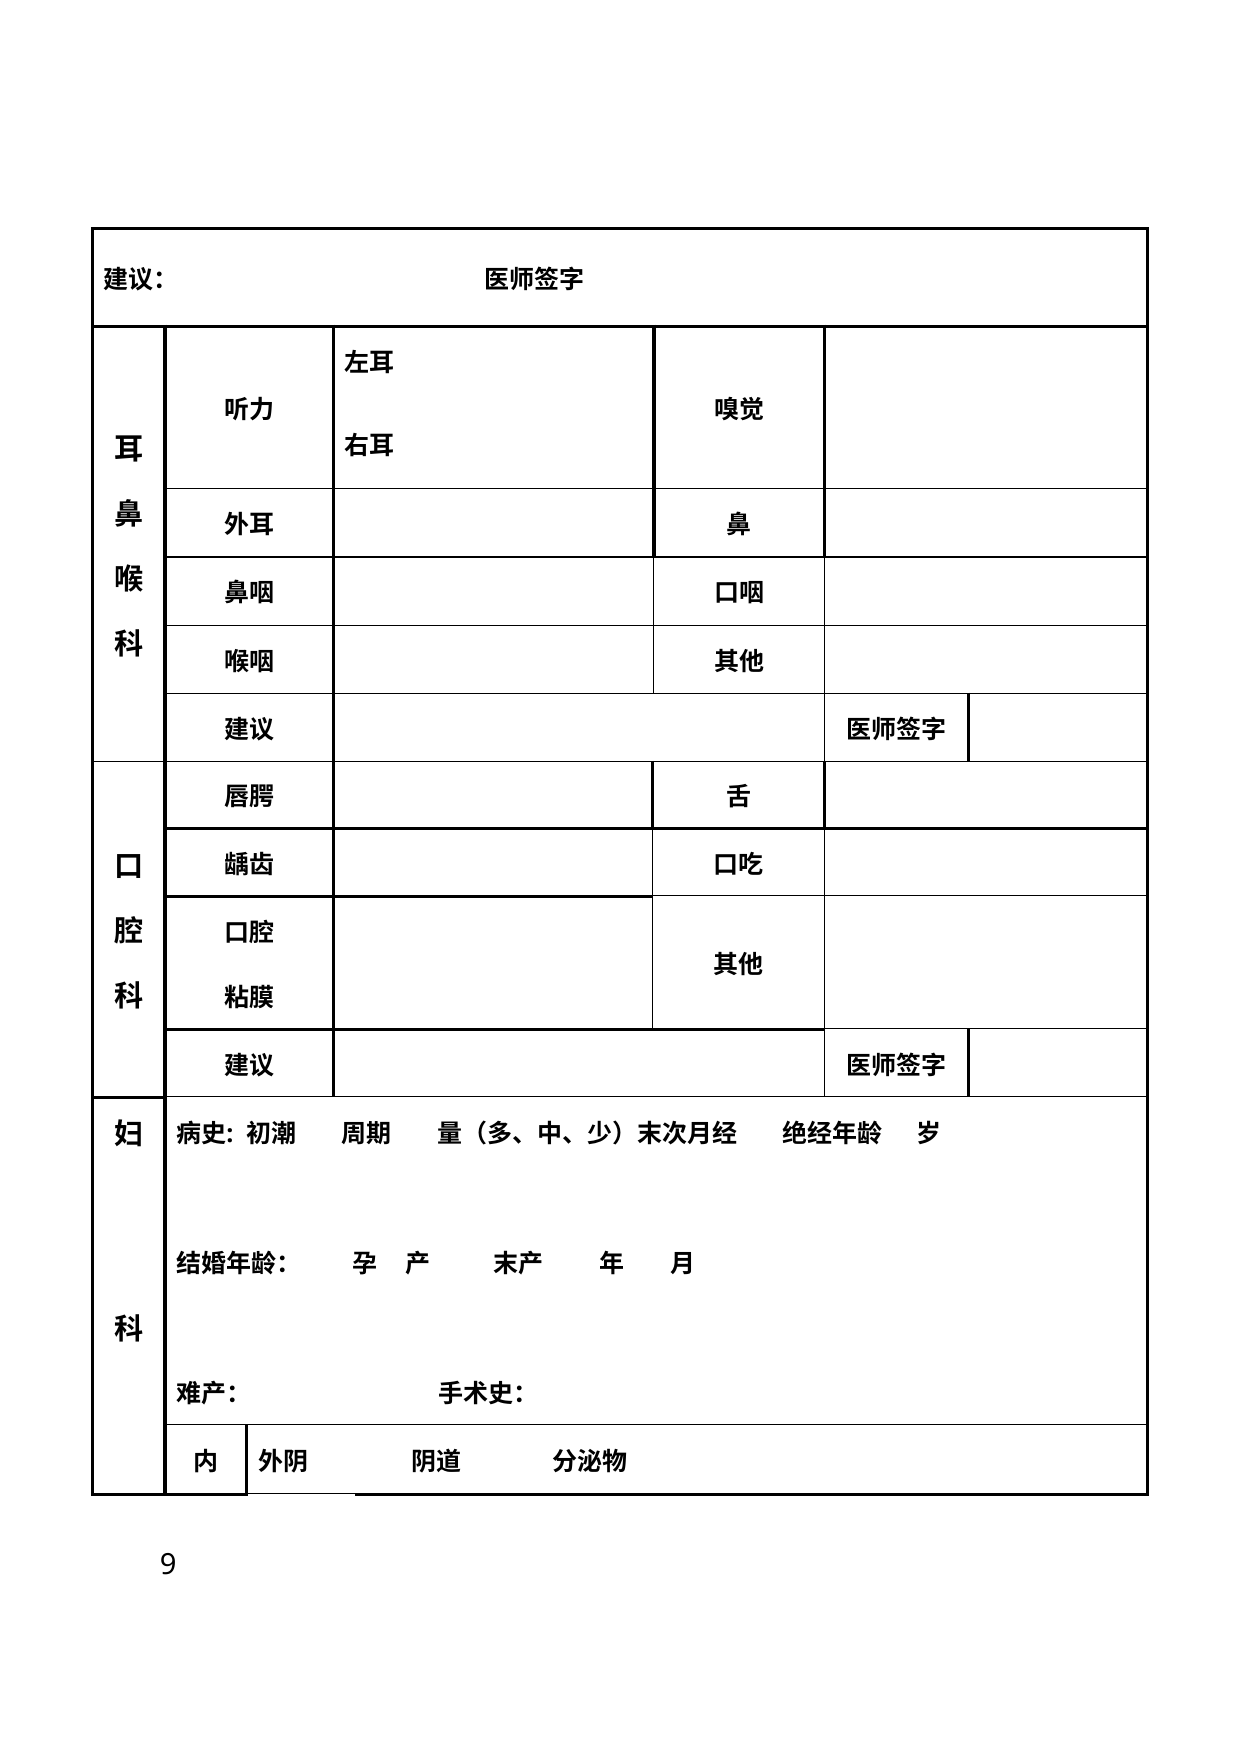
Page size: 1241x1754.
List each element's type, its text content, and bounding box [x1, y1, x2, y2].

table_cell [970, 694, 1146, 761]
table_cell [826, 762, 1146, 827]
table_cell 听力 [167, 328, 332, 488]
table_cell [826, 489, 1146, 556]
table_cell 口腔科 [94, 762, 163, 1096]
table_cell 医师签字 [825, 694, 967, 761]
table_cell [826, 328, 1146, 488]
table_cell 内 诊 [167, 1425, 245, 1492]
table_cell [970, 1029, 1146, 1096]
table_cell [335, 762, 651, 827]
table_cell 建议： 医师签字 [94, 230, 1146, 324]
table_cell [825, 830, 1146, 895]
table_cell 建议 [167, 1031, 332, 1096]
table_cell 阴道 分泌物 [355, 1425, 1146, 1492]
table_cell [825, 896, 1146, 1028]
table_cell [825, 558, 1146, 624]
table_cell 建议 [167, 694, 332, 761]
table_cell 耳鼻喉科 [94, 328, 163, 761]
table_cell [335, 694, 824, 761]
table_cell [335, 898, 652, 1028]
table_cell 外耳 [167, 489, 332, 556]
table_cell 口腔 粘膜 [167, 898, 332, 1028]
table_cell 嗅觉 [656, 328, 823, 488]
table_cell 喉咽 [167, 626, 332, 693]
table_cell [335, 626, 653, 693]
table_cell [825, 626, 1146, 693]
table_cell 唇腭 [167, 762, 332, 827]
table_cell 左耳 右耳 [335, 328, 652, 488]
table_cell [335, 1031, 824, 1096]
table_cell 其他 [653, 896, 824, 1028]
table_cell 龋齿 [167, 830, 332, 895]
table_cell [335, 830, 652, 895]
table_cell 外阴 [248, 1425, 354, 1492]
table_cell 口吃 [653, 830, 824, 895]
table_cell 鼻咽 [167, 558, 332, 624]
table_cell 舌 [654, 762, 823, 827]
table_cell 妇 科 [94, 1099, 163, 1492]
table_cell 其他 [654, 626, 824, 693]
table_cell [335, 489, 652, 556]
table_cell 病史: 初潮 周期 量（多、中、少）末次月经 绝经年龄 岁 结婚年龄： 孕 产 末产 年 月 难产： 手术史： [167, 1097, 1146, 1424]
table_cell 鼻 [656, 489, 823, 556]
table_cell 口咽 [654, 558, 824, 624]
table_cell 医师签字 [825, 1029, 967, 1096]
table_cell [335, 558, 653, 624]
